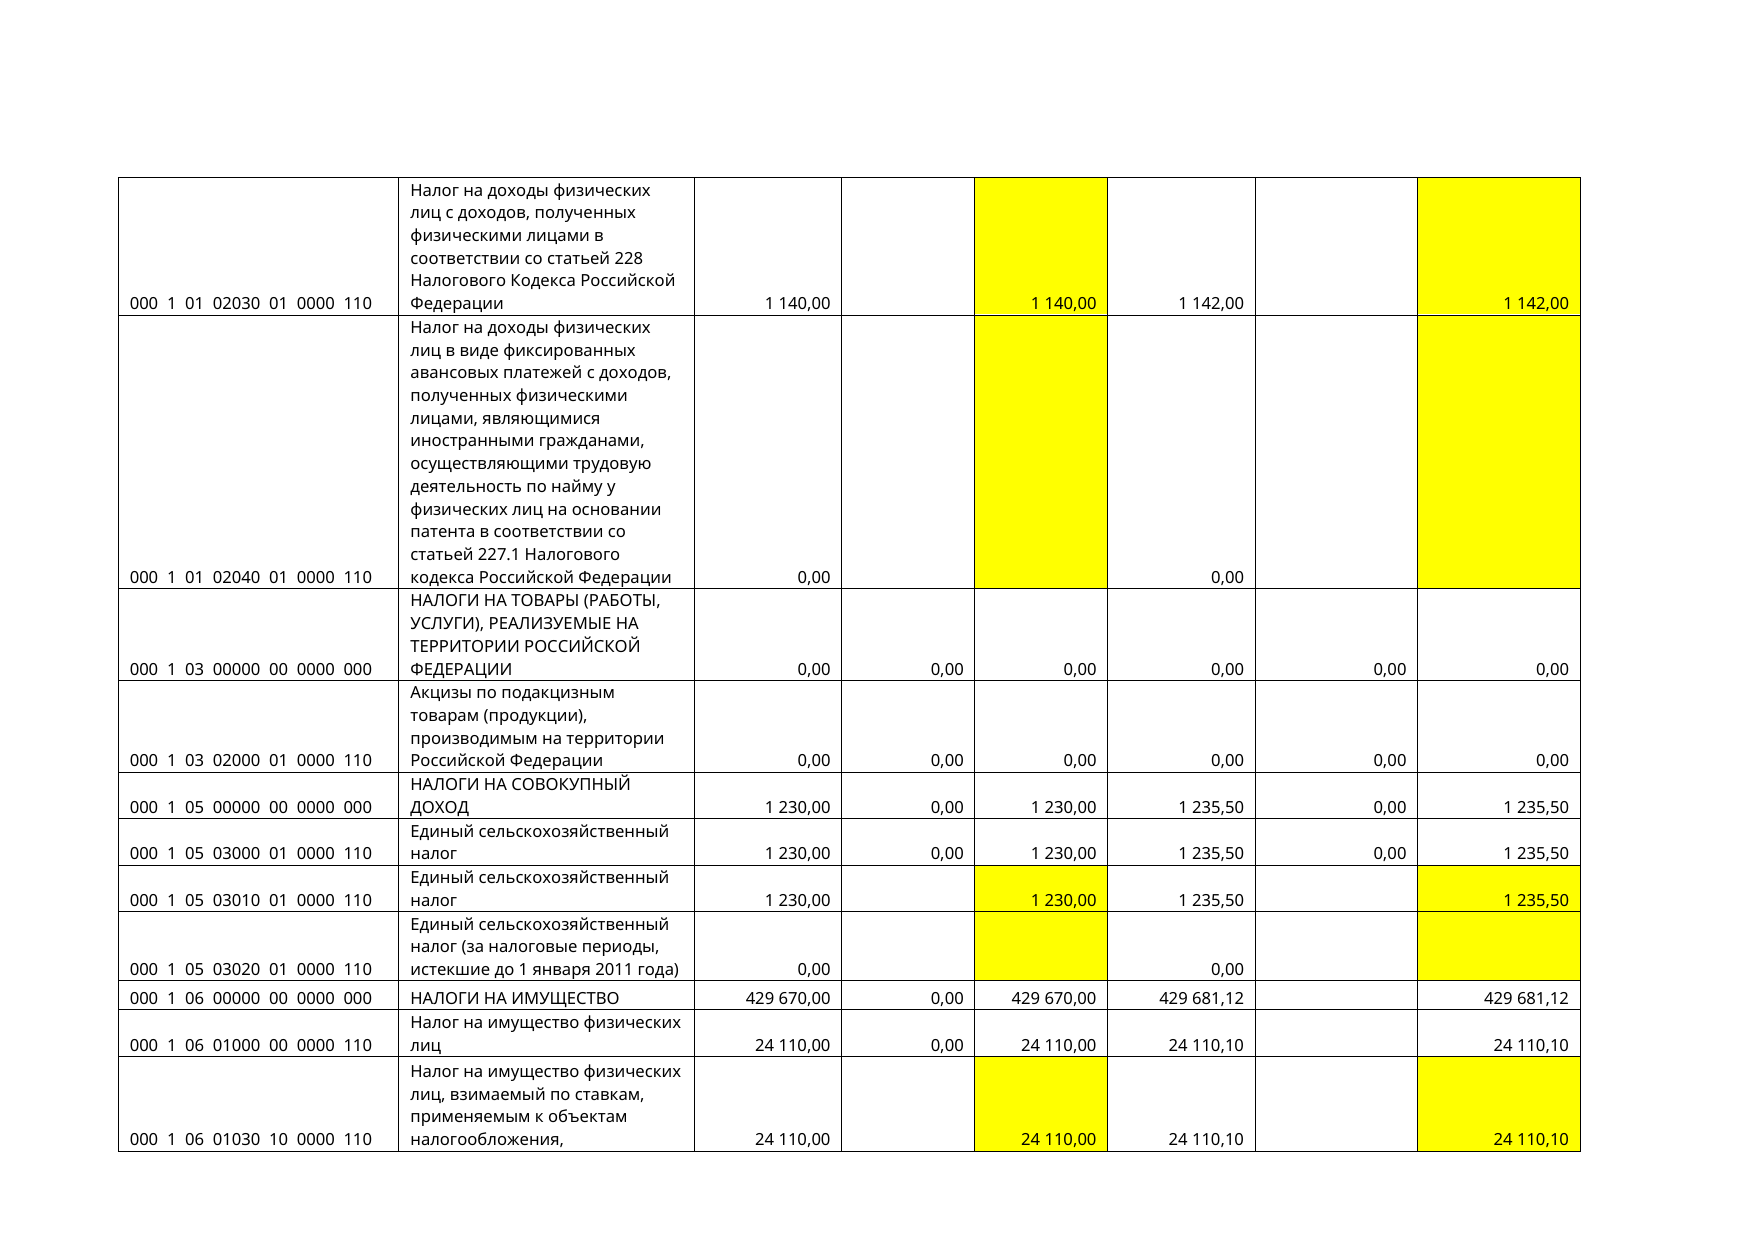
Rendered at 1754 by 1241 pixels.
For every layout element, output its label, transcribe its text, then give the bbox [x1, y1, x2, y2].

table_cell 0,00 [1108, 912, 1255, 980]
table_cell 000 1 05 00000 00 0000 000 [119, 773, 398, 818]
table_cell 000 1 01 02040 01 0000 110 [119, 316, 398, 588]
table_cell [1256, 178, 1417, 314]
table_cell 1 230,00 [975, 773, 1107, 818]
table_cell 0,00 [695, 681, 841, 772]
table_cell 24 110,00 [695, 1010, 841, 1056]
table_cell Акцизы по подакцизным товарам (продукции), производимым на территории Российской Федерации [399, 681, 694, 772]
table_cell 1 142,00 [1108, 178, 1255, 314]
table_cell 1 230,00 [975, 819, 1107, 865]
table_cell 0,00 [1256, 773, 1417, 818]
table_cell 24 110,00 [695, 1057, 841, 1151]
table_cell 0,00 [842, 1010, 974, 1056]
table_cell [842, 316, 974, 588]
table_cell 1 230,00 [695, 866, 841, 911]
table_cell 0,00 [1256, 681, 1417, 772]
table_cell 0,00 [695, 316, 841, 588]
table_cell 000 1 03 02000 01 0000 110 [119, 681, 398, 772]
table_cell 1 235,50 [1418, 819, 1580, 865]
table_cell 1 230,00 [975, 866, 1107, 911]
table_cell [1256, 1010, 1417, 1056]
table_cell 000 1 06 00000 00 0000 000 [119, 981, 398, 1009]
table_cell 000 1 05 03000 01 0000 110 [119, 819, 398, 865]
table_cell 429 670,00 [695, 981, 841, 1009]
table_cell 0,00 [1256, 819, 1417, 865]
table_cell 1 235,50 [1108, 866, 1255, 911]
table_cell 0,00 [842, 819, 974, 865]
table_cell Налог на доходы физических лиц в виде фиксированных авансовых платежей с доходов, полученных физическими лицами, являющимися иностранными гражданами, осуществляющими трудовую деятельность по найму у физических лиц на основании патента в соответствии со статьей 227.1 Налогового кодекса Российской Федерации [399, 316, 694, 588]
table_cell Налог на доходы физических лиц с доходов, полученных физическими лицами в соответствии со статьей 228 Налогового Кодекса Российской Федерации [399, 178, 694, 314]
table_cell [842, 1057, 974, 1151]
table_cell 1 235,50 [1418, 773, 1580, 818]
table_cell 24 110,10 [1108, 1057, 1255, 1151]
table_cell Единый сельскохозяйственный налог [399, 819, 694, 865]
table_cell [1418, 316, 1580, 588]
table_cell 0,00 [695, 589, 841, 680]
table_cell [1256, 866, 1417, 911]
table_cell 1 142,00 [1418, 178, 1580, 314]
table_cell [399, 1057, 694, 1151]
table_cell 0,00 [842, 981, 974, 1009]
table_cell 0,00 [1108, 589, 1255, 680]
table_cell [1256, 912, 1417, 980]
table_cell 1 230,00 [695, 819, 841, 865]
table_cell 0,00 [1108, 316, 1255, 588]
table_cell 0,00 [975, 681, 1107, 772]
table_cell [1256, 981, 1417, 1009]
table_cell 000 1 01 02030 01 0000 110 [119, 178, 398, 314]
table_cell 1 140,00 [975, 178, 1107, 314]
table_cell 000 1 05 03010 01 0000 110 [119, 866, 398, 911]
table_cell 1 140,00 [695, 178, 841, 314]
table_cell [842, 178, 974, 314]
table_cell 429 681,12 [1108, 981, 1255, 1009]
table_cell [1418, 912, 1580, 980]
table_cell 24 110,00 [975, 1010, 1107, 1056]
table_cell 0,00 [975, 589, 1107, 680]
table_cell Налог на имущество физических лиц [399, 1010, 694, 1056]
table_cell 1 230,00 [695, 773, 841, 818]
table_cell 0,00 [842, 773, 974, 818]
table_cell 000 1 03 00000 00 0000 000 [119, 589, 398, 680]
table_cell Единый сельскохозяйственный налог [399, 866, 694, 911]
table_cell 24 110,10 [1418, 1057, 1580, 1151]
table_cell 0,00 [842, 681, 974, 772]
table_cell НАЛОГИ НА ТОВАРЫ (РАБОТЫ, УСЛУГИ), РЕАЛИЗУЕМЫЕ НА ТЕРРИТОРИИ РОССИЙСКОЙ ФЕДЕРАЦИИ [399, 589, 694, 680]
table_cell 000 1 05 03020 01 0000 110 [119, 912, 398, 980]
table_cell 24 110,00 [975, 1057, 1107, 1151]
table_cell [842, 912, 974, 980]
table_cell [975, 316, 1107, 588]
table_cell 24 110,10 [1418, 1010, 1580, 1056]
table_cell 1 235,50 [1418, 866, 1580, 911]
table_cell 000 1 06 01000 00 0000 110 [119, 1010, 398, 1056]
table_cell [119, 1057, 398, 1151]
table_cell 0,00 [1418, 589, 1580, 680]
table_cell 1 235,50 [1108, 773, 1255, 818]
table_cell НАЛОГИ НА СОВОКУПНЫЙ ДОХОД [399, 773, 694, 818]
table_cell 0,00 [1418, 681, 1580, 772]
table_cell 1 235,50 [1108, 819, 1255, 865]
table_cell 0,00 [1108, 681, 1255, 772]
table_cell 429 670,00 [975, 981, 1107, 1009]
table_cell 0,00 [695, 912, 841, 980]
table_cell 0,00 [842, 589, 974, 680]
table_cell [1256, 1057, 1417, 1151]
table_cell 429 681,12 [1418, 981, 1580, 1009]
table_cell 0,00 [1256, 589, 1417, 680]
table_cell Единый сельскохозяйственный налог (за налоговые периоды, истекшие до 1 января 2011 года) [399, 912, 694, 980]
table_cell [975, 912, 1107, 980]
table_cell 24 110,10 [1108, 1010, 1255, 1056]
table_cell [842, 866, 974, 911]
table_cell НАЛОГИ НА ИМУЩЕСТВО [399, 981, 694, 1009]
table_cell [1256, 316, 1417, 588]
